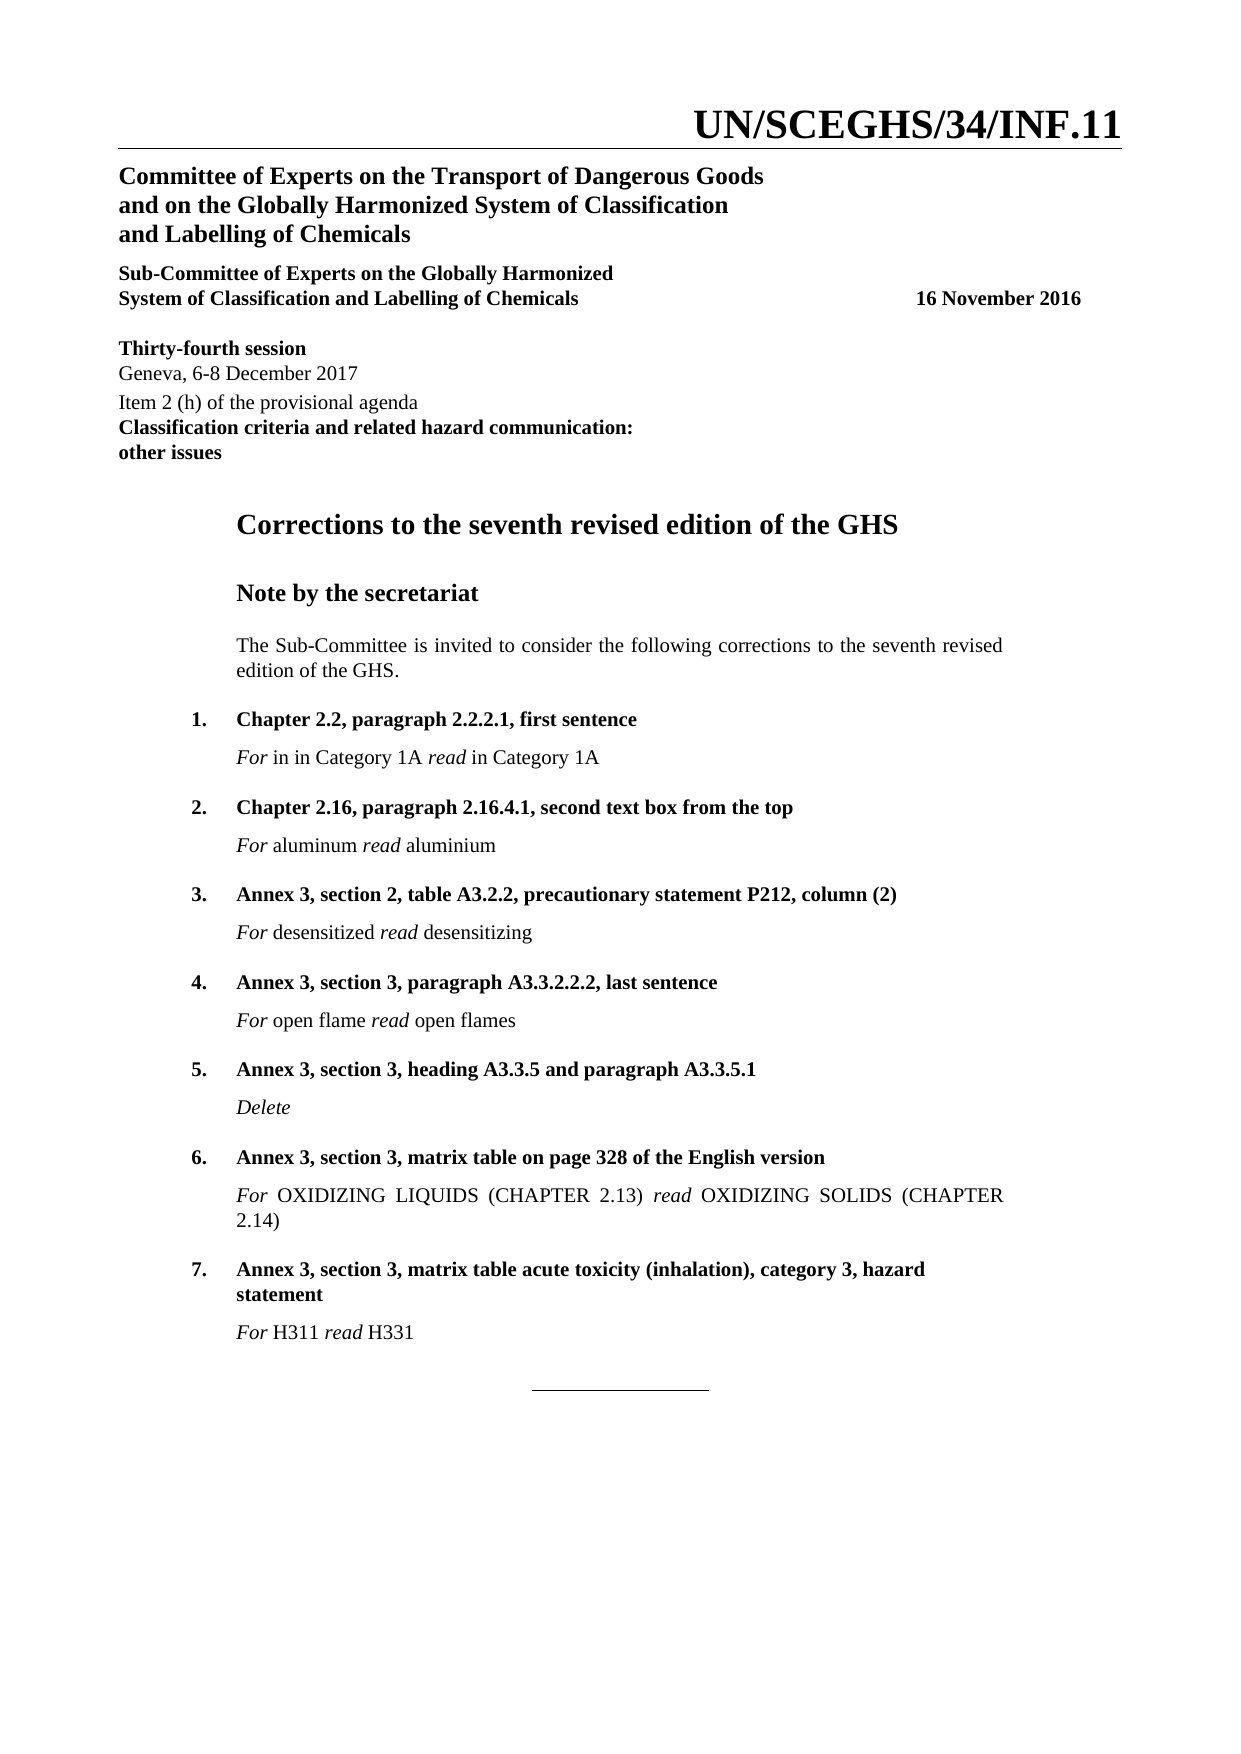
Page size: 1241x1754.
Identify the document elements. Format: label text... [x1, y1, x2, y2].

text For aluminum read aluminium [236, 832, 1004, 857]
text 6. Annex 3, section 3, matrix table on page 328 of the English version [118, 1144, 1004, 1169]
table_cell Committee of Experts on the Transport of Dangerous Goods and on the Globally Harmonized System of Classification and Labelling of Chemicals Sub-Committee of Experts on the Globally Harmonized System of Classification and Labelling of Chemicals 16 November 2016 Thirty-fourth session Geneva, 6-8 December 2017 Item 2 (h) of the provisional agenda Classification criteria and related hazard communication: other issues [118, 149, 1122, 472]
text For in in Category 1A read in Category 1A [236, 744, 1004, 769]
table_header UN/SCEGHS/34/INF.11 [118, 59, 1122, 148]
text 2. Chapter 2.16, paragraph 2.16.4.1, second text box from the top [118, 794, 1004, 819]
text For open flame read open flames [236, 1007, 1004, 1032]
text 4. Annex 3, section 3, paragraph A3.3.2.2.2, last sentence [118, 969, 1004, 994]
text Note by the secretariat [118, 578, 1004, 607]
text 3. Annex 3, section 2, table A3.2.2, precautionary statement P212, column (2) [118, 882, 1004, 907]
text Delete [236, 1094, 1004, 1119]
text Corrections to the seventh revised edition of the GHS [118, 472, 1004, 541]
text For OXIDIZING LIQUIDS (CHAPTER 2.13) read OXIDIZING SOLIDS (CHAPTER 2.14) [236, 1182, 1004, 1232]
text 1. Chapter 2.2, paragraph 2.2.2.1, first sentence [118, 707, 1004, 732]
text 7. Annex 3, section 3, matrix table acute toxicity (inhalation), category 3, hazard statement [118, 1257, 1004, 1307]
text For desensitized read desensitizing [236, 919, 1004, 944]
text The Sub-Committee is invited to consider the following corrections to the seventh revised edition of the GHS. [236, 632, 1004, 682]
text For H311 read H331 [236, 1319, 1004, 1344]
text 5. Annex 3, section 3, heading A3.3.5 and paragraph A3.3.5.1 [118, 1057, 1004, 1082]
